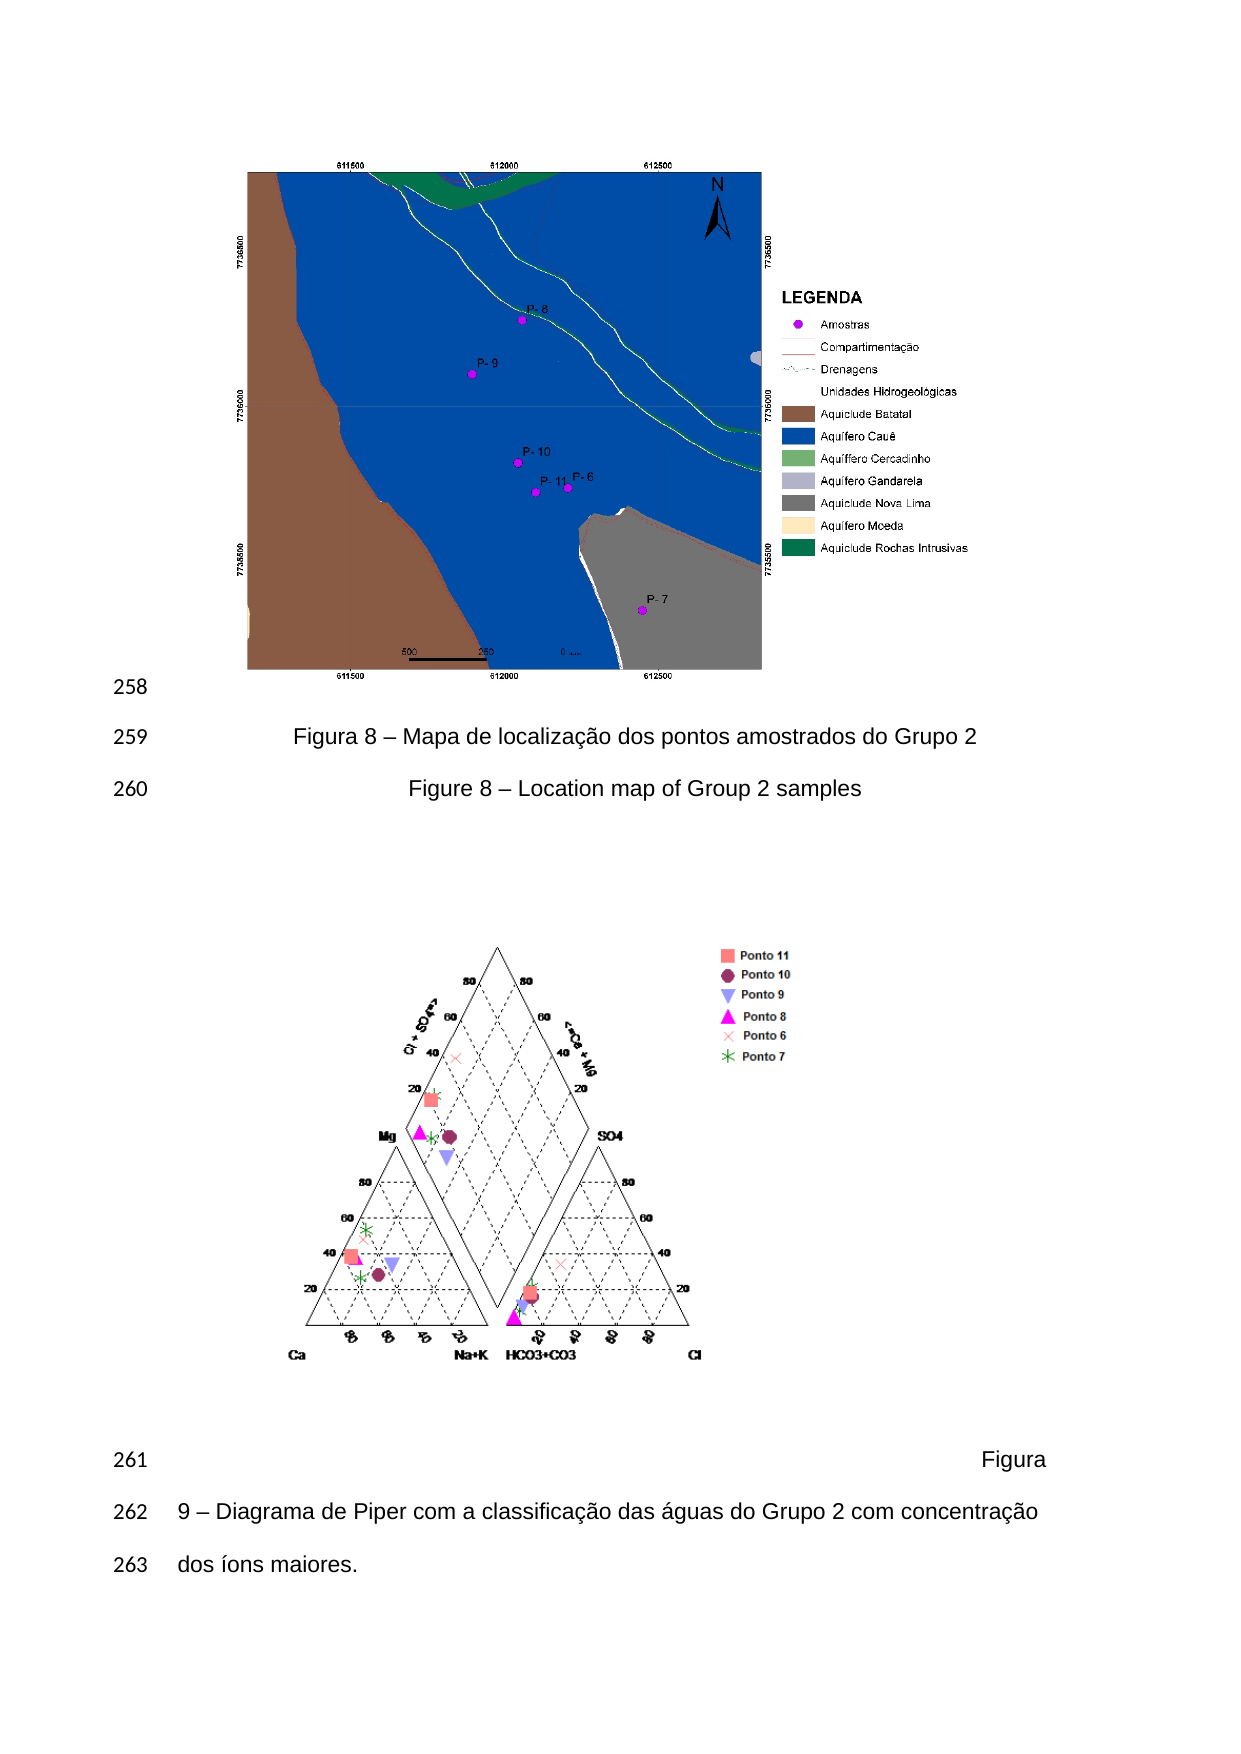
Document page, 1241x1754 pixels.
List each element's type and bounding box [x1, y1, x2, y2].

picture [232, 147, 1008, 695]
picture [177, 828, 982, 1467]
